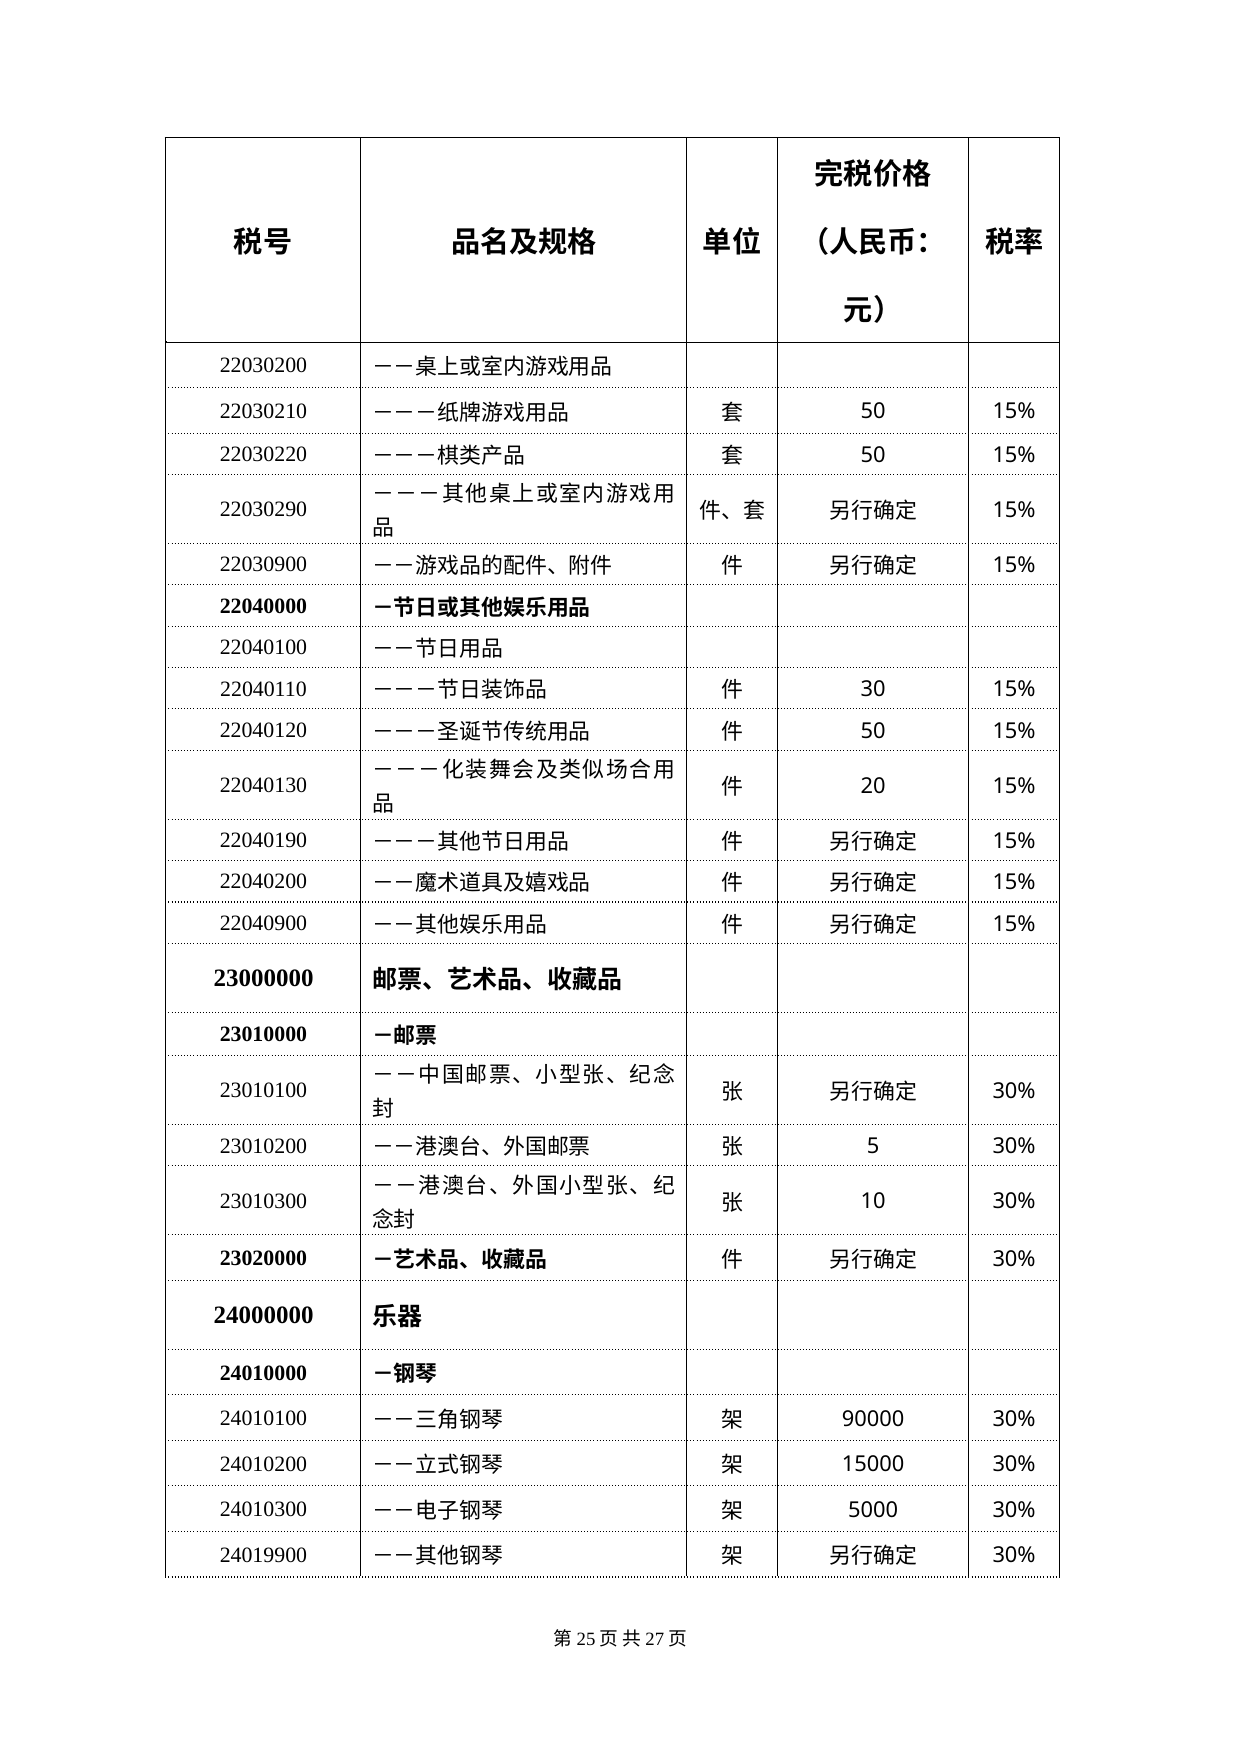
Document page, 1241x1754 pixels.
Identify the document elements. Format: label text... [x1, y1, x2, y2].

table_cell 件 [687, 543, 777, 584]
table_cell 件 [687, 860, 777, 901]
table_cell 15% [969, 474, 1059, 543]
table_cell [969, 343, 1059, 387]
table_cell 23000000 [166, 943, 360, 1012]
table_cell 30% [969, 1394, 1059, 1440]
table_cell 架 [687, 1440, 777, 1485]
table_cell 另行确定 [778, 1055, 968, 1124]
table_cell －－港澳台、外国小型张、纪念封 [361, 1165, 686, 1234]
table_cell [687, 1280, 777, 1349]
table_cell 30% [969, 1165, 1059, 1234]
table_cell 30% [969, 1485, 1059, 1531]
table_cell 50 [778, 433, 968, 474]
table_cell [687, 943, 777, 1012]
table_cell 件 [687, 708, 777, 750]
table_cell 件 [687, 901, 777, 943]
table_cell －－－节日装饰品 [361, 667, 686, 708]
table_cell 24000000 [166, 1280, 360, 1349]
table_cell 套 [687, 387, 777, 433]
table_cell 22030900 [166, 543, 360, 584]
table_cell [778, 343, 968, 387]
table_cell 50 [778, 708, 968, 750]
table_cell 22040190 [166, 819, 360, 860]
table_cell 24019900 [166, 1531, 360, 1576]
table_cell －邮票 [361, 1012, 686, 1055]
table_cell 另行确定 [778, 543, 968, 584]
table_header 单位 [687, 138, 777, 342]
table_cell 10 [778, 1165, 968, 1234]
table_cell －－节日用品 [361, 626, 686, 667]
table_cell 15% [969, 750, 1059, 819]
table_cell [969, 1349, 1059, 1394]
table_cell －－其他钢琴 [361, 1531, 686, 1576]
table_header 税号 [166, 138, 360, 342]
table_cell 22040000 [166, 584, 360, 626]
table_cell 30% [969, 1440, 1059, 1485]
table_cell 件 [687, 819, 777, 860]
table_cell [969, 626, 1059, 667]
table_cell 件 [687, 750, 777, 819]
table_cell 24010000 [166, 1349, 360, 1394]
table_cell 23020000 [166, 1234, 360, 1280]
table_cell 5 [778, 1124, 968, 1165]
table_cell [778, 943, 968, 1012]
table_cell 22040100 [166, 626, 360, 667]
table_cell 15000 [778, 1440, 968, 1485]
table_cell －钢琴 [361, 1349, 686, 1394]
table_cell 23010000 [166, 1012, 360, 1055]
table_cell －－电子钢琴 [361, 1485, 686, 1531]
table_cell 张 [687, 1124, 777, 1165]
table_cell 15% [969, 860, 1059, 901]
table_cell 30% [969, 1234, 1059, 1280]
table_cell －－－其他桌上或室内游戏用品 [361, 474, 686, 543]
table_cell 15% [969, 433, 1059, 474]
table_cell 24010100 [166, 1394, 360, 1440]
table_cell 另行确定 [778, 819, 968, 860]
table_cell 另行确定 [778, 901, 968, 943]
table_cell －艺术品、收藏品 [361, 1234, 686, 1280]
table_cell [778, 1012, 968, 1055]
table_cell 23010300 [166, 1165, 360, 1234]
table_cell 23010200 [166, 1124, 360, 1165]
table_cell 15% [969, 901, 1059, 943]
table_cell [687, 343, 777, 387]
table_cell 90000 [778, 1394, 968, 1440]
table_cell [969, 1280, 1059, 1349]
table_cell －节日或其他娱乐用品 [361, 584, 686, 626]
table_cell 30% [969, 1531, 1059, 1576]
table_header 税率 [969, 138, 1059, 342]
table_cell 22040120 [166, 708, 360, 750]
table_cell 架 [687, 1394, 777, 1440]
table_cell 22030220 [166, 433, 360, 474]
table_cell 30% [969, 1124, 1059, 1165]
table_cell －－－化装舞会及类似场合用品 [361, 750, 686, 819]
table_cell 20 [778, 750, 968, 819]
table_cell －－立式钢琴 [361, 1440, 686, 1485]
table_cell [687, 1349, 777, 1394]
table_cell 15% [969, 819, 1059, 860]
table_cell 23010100 [166, 1055, 360, 1124]
table_cell 另行确定 [778, 1531, 968, 1576]
table_cell －－－纸牌游戏用品 [361, 387, 686, 433]
table_cell 22030290 [166, 474, 360, 543]
table_cell [778, 1349, 968, 1394]
table_cell －－魔术道具及嬉戏品 [361, 860, 686, 901]
table_cell 5000 [778, 1485, 968, 1531]
table_cell 张 [687, 1055, 777, 1124]
table_cell 24010300 [166, 1485, 360, 1531]
table_cell [778, 1280, 968, 1349]
table_cell [969, 1012, 1059, 1055]
table_cell 15% [969, 387, 1059, 433]
table_cell [687, 626, 777, 667]
table_cell －－三角钢琴 [361, 1394, 686, 1440]
table_cell 件 [687, 667, 777, 708]
table_cell [969, 943, 1059, 1012]
table_cell 22040110 [166, 667, 360, 708]
table_cell 套 [687, 433, 777, 474]
table_cell －－其他娱乐用品 [361, 901, 686, 943]
table_cell [778, 626, 968, 667]
table_cell 24010200 [166, 1440, 360, 1485]
table_cell 件、套 [687, 474, 777, 543]
table_cell 30% [969, 1055, 1059, 1124]
table_cell 架 [687, 1485, 777, 1531]
table_cell －－游戏品的配件、附件 [361, 543, 686, 584]
table_cell 15% [969, 543, 1059, 584]
table_cell [778, 584, 968, 626]
table_cell 架 [687, 1531, 777, 1576]
table_cell 22030210 [166, 387, 360, 433]
table_cell －－－圣诞节传统用品 [361, 708, 686, 750]
table_cell 另行确定 [778, 1234, 968, 1280]
table_cell －－港澳台、外国邮票 [361, 1124, 686, 1165]
table_cell 乐器 [361, 1280, 686, 1349]
table_cell 件 [687, 1234, 777, 1280]
table_cell 22030200 [166, 343, 360, 387]
table_cell 邮票、艺术品、收藏品 [361, 943, 686, 1012]
table_cell －－中国邮票、小型张、纪念封 [361, 1055, 686, 1124]
table_cell －－桌上或室内游戏用品 [361, 343, 686, 387]
table_cell 30 [778, 667, 968, 708]
table_cell [969, 584, 1059, 626]
table_cell 另行确定 [778, 474, 968, 543]
table_cell 22040900 [166, 901, 360, 943]
table_cell 22040130 [166, 750, 360, 819]
table_cell 22040200 [166, 860, 360, 901]
table_cell －－－其他节日用品 [361, 819, 686, 860]
table_header 完税价格 （人民币：元） [778, 138, 968, 342]
table_cell [687, 584, 777, 626]
table_header 品名及规格 [361, 138, 686, 342]
table_cell 15% [969, 667, 1059, 708]
table_cell 另行确定 [778, 860, 968, 901]
table_cell 15% [969, 708, 1059, 750]
table_cell 张 [687, 1165, 777, 1234]
table_cell 50 [778, 387, 968, 433]
table_cell －－－棋类产品 [361, 433, 686, 474]
table_cell [687, 1012, 777, 1055]
